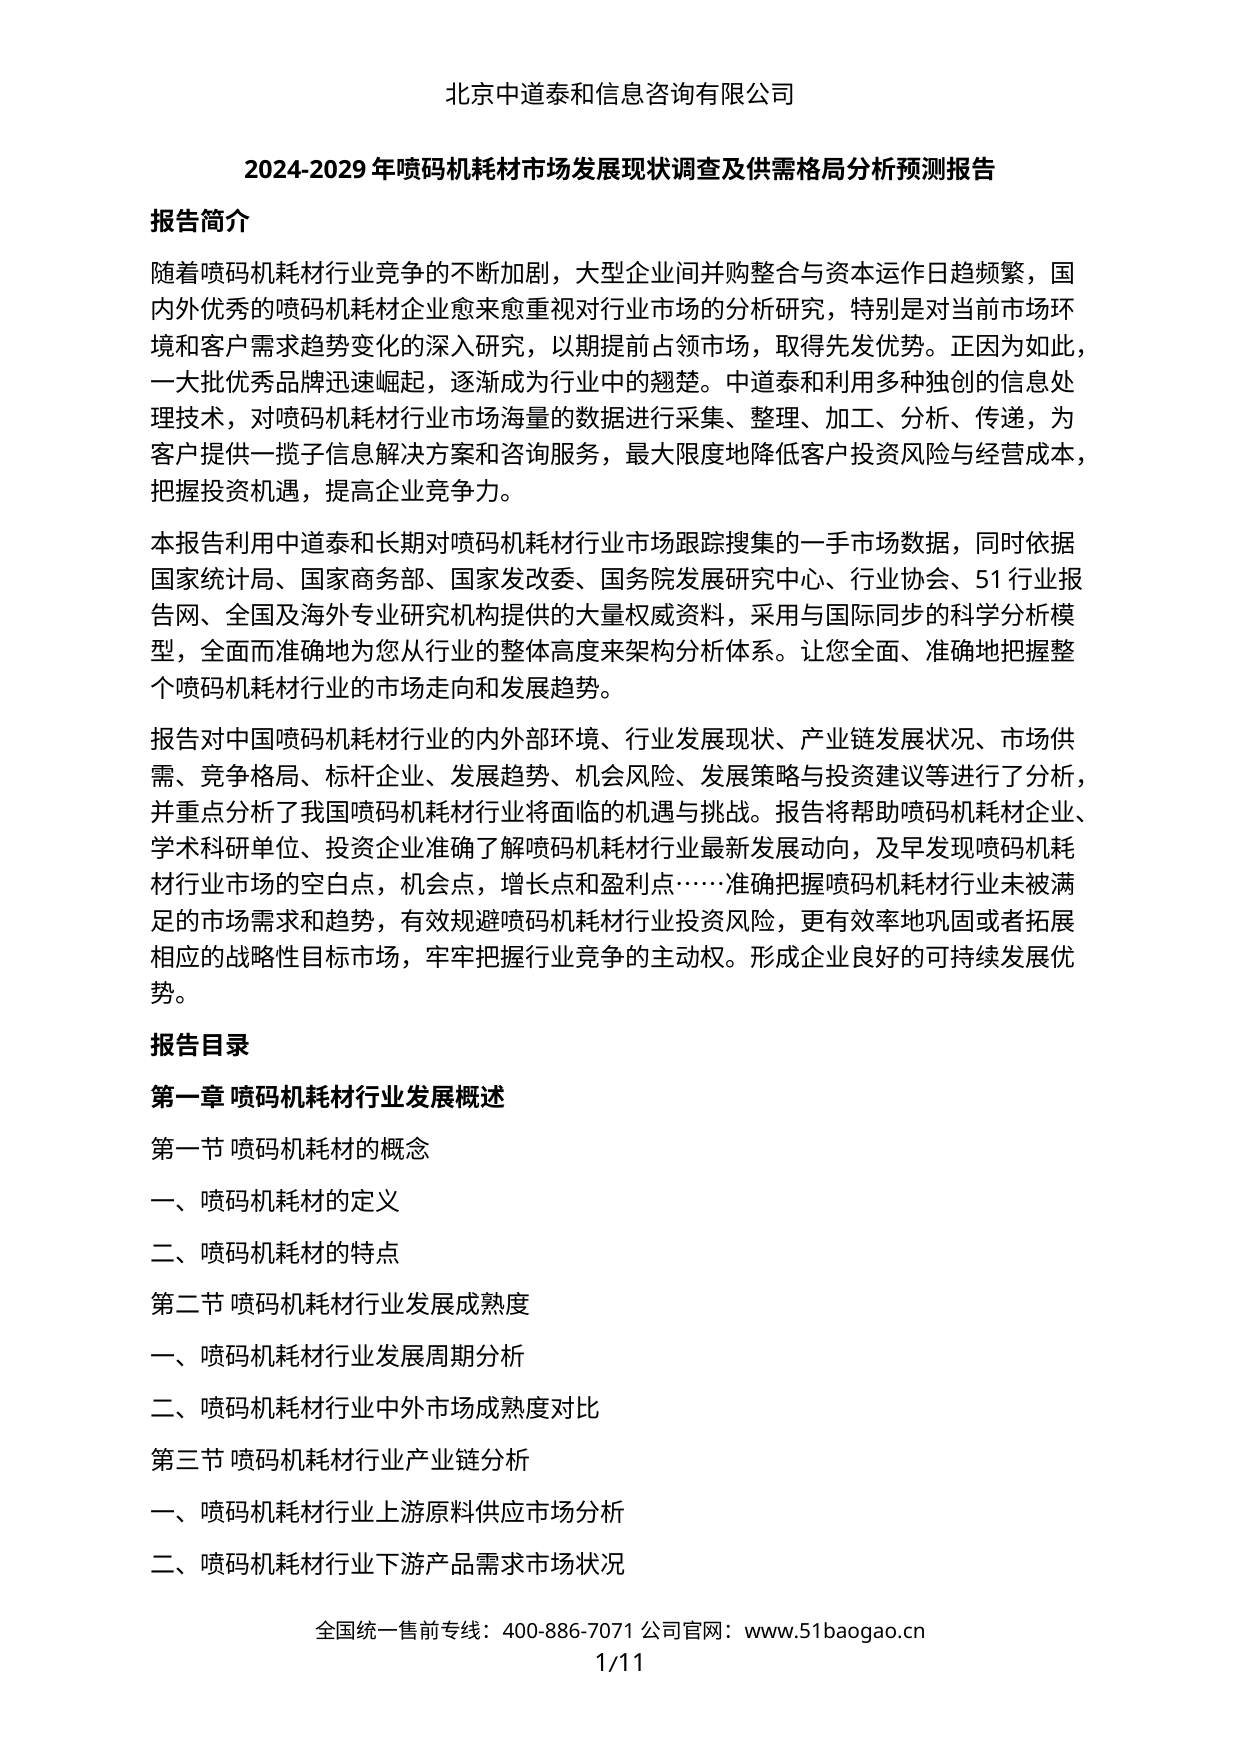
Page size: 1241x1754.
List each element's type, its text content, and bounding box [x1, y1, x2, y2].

text 报告简介 [150, 202, 1090, 238]
text 第三节 喷码机耗材行业产业链分析 [150, 1441, 1090, 1477]
text 二、喷码机耗材行业中外市场成熟度对比 [150, 1389, 1090, 1425]
text 一、喷码机耗材行业发展周期分析 [150, 1337, 1090, 1373]
text 随着喷码机耗材行业竞争的不断加剧，大型企业间并购整合与资本运作日趋频繁，国内外优秀的喷码机耗材企业愈来愈重视对行业市场的分析研究，特别是对当前市场环境和客户需求趋势变化的深入研究，以期提前占领市场，取得先发优势。正因为如此，一大批优秀品牌迅速崛起，逐渐成为行业中的翘楚。中道泰和利用多种独创的信息处理技术，对喷码机耗材行业市场海量的数据进行采集、整理、加工、分析、传递，为客户提供一揽子信息解决方案和咨询服务，最大限度地降低客户投资风险与经营成本，把握投资机遇，提高企业竞争力。 [150, 254, 1090, 507]
text 报告目录 [150, 1026, 1090, 1062]
text 2024-2029年喷码机耗材市场发展现状调查及供需格局分析预测报告 [150, 150, 1090, 186]
text 本报告利用中道泰和长期对喷码机耗材行业市场跟踪搜集的一手市场数据，同时依据国家统计局、国家商务部、国家发改委、国务院发展研究中心、行业协会、51行业报告网、全国及海外专业研究机构提供的大量权威资料，采用与国际同步的科学分析模型，全面而准确地为您从行业的整体高度来架构分析体系。让您全面、准确地把握整个喷码机耗材行业的市场走向和发展趋势。 [150, 523, 1090, 704]
text 二、喷码机耗材行业下游产品需求市场状况 [150, 1544, 1090, 1581]
text 报告对中国喷码机耗材行业的内外部环境、行业发展现状、产业链发展状况、市场供需、竞争格局、标杆企业、发展趋势、机会风险、发展策略与投资建议等进行了分析，并重点分析了我国喷码机耗材行业将面临的机遇与挑战。报告将帮助喷码机耗材企业、学术科研单位、投资企业准确了解喷码机耗材行业最新发展动向，及早发现喷码机耗材行业市场的空白点，机会点，增长点和盈利点……准确把握喷码机耗材行业未被满足的市场需求和趋势，有效规避喷码机耗材行业投资风险，更有效率地巩固或者拓展相应的战略性目标市场，牢牢把握行业竞争的主动权。形成企业良好的可持续发展优势。 [150, 720, 1090, 1010]
text 第二节 喷码机耗材行业发展成熟度 [150, 1285, 1090, 1321]
text 二、喷码机耗材的特点 [150, 1233, 1090, 1269]
text 一、喷码机耗材的定义 [150, 1181, 1090, 1217]
text 第一节 喷码机耗材的概念 [150, 1129, 1090, 1166]
text 第一章 喷码机耗材行业发展概述 [150, 1077, 1090, 1114]
text 一、喷码机耗材行业上游原料供应市场分析 [150, 1492, 1090, 1529]
